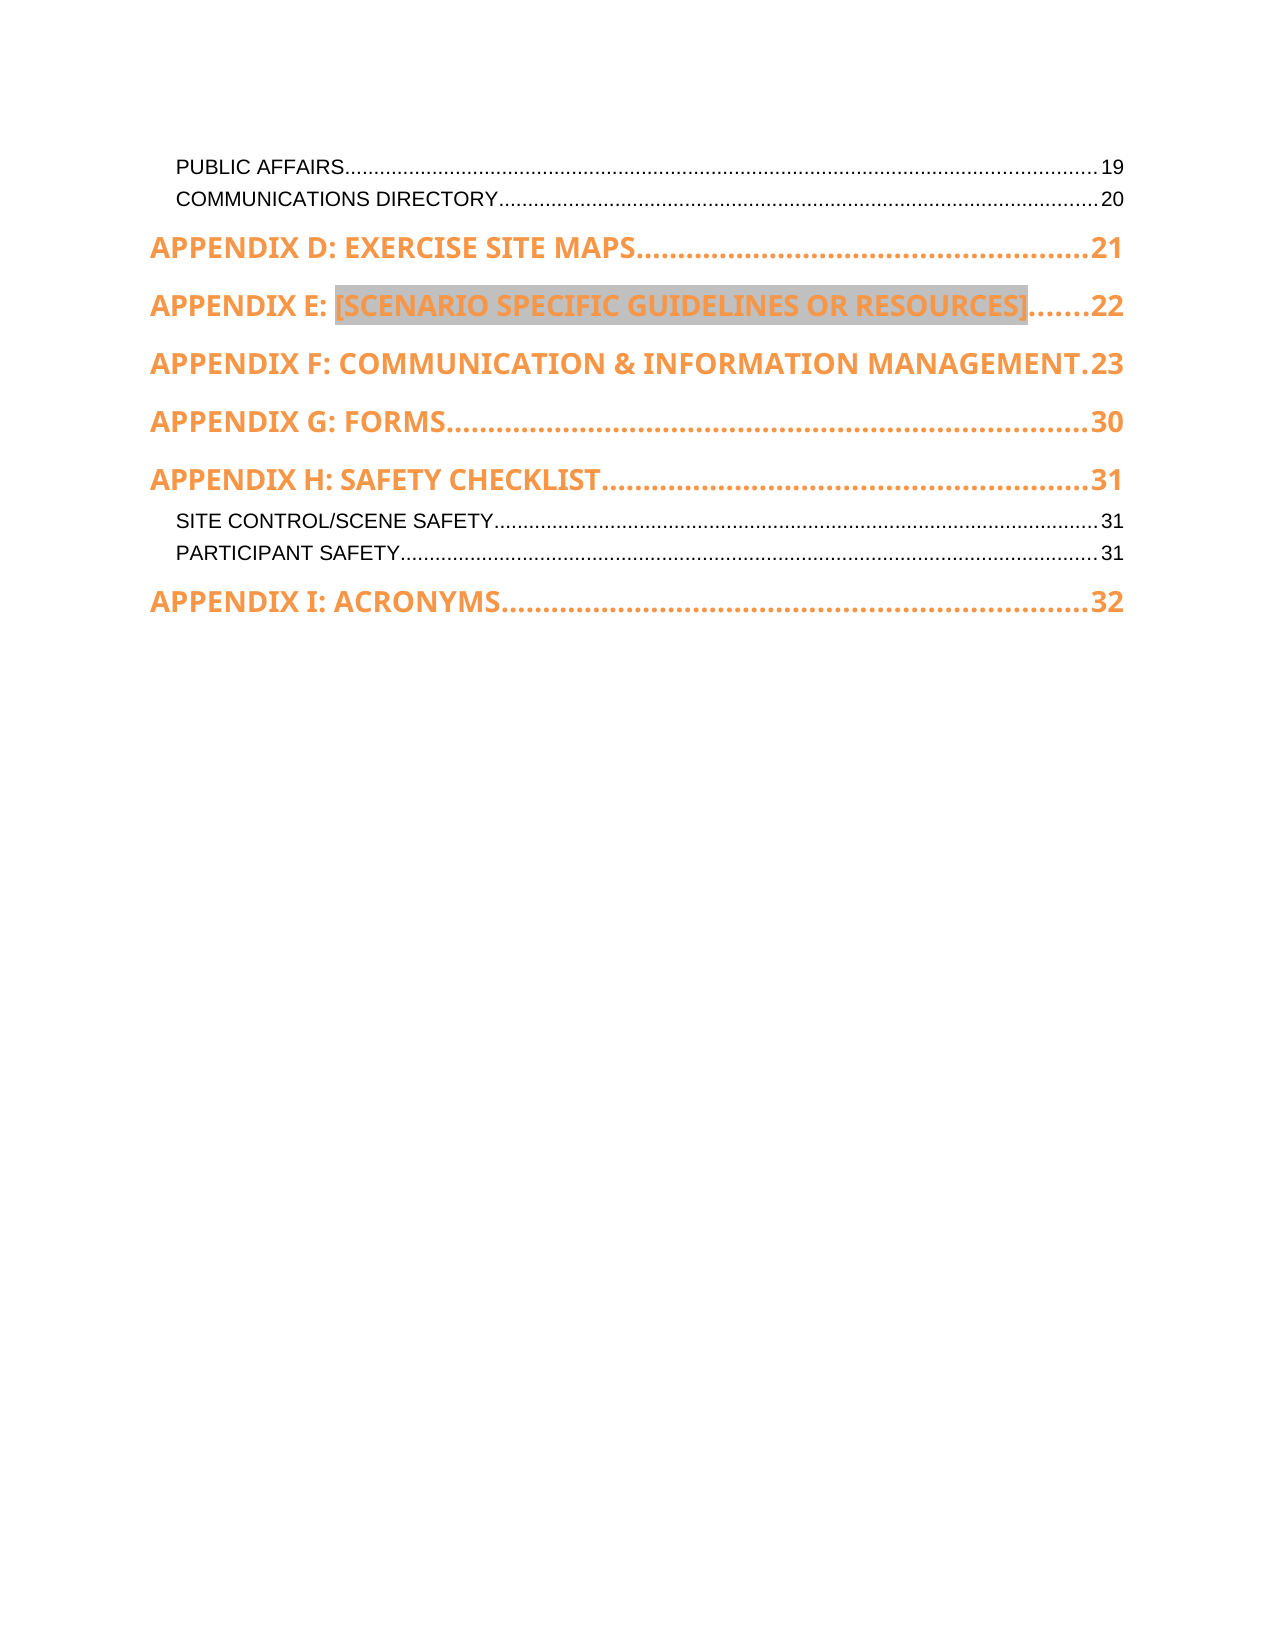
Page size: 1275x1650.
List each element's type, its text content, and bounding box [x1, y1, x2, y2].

text COMMUNICATIONS DIRECTORY 20 [176, 187, 1125, 211]
text Participant Safety 31 [176, 541, 1125, 565]
text APPENDIX E: [SCENARIO SPECIFIC GUIDELINES OR RESOURCES] 22 [150, 285, 335, 325]
text PUBLIC AFFAIRS 19 [176, 155, 1125, 179]
text APPENDIX D: EXERCISE SITE MAPS 21 [150, 227, 1125, 267]
text APPENDIX H: SAFETY CHECKLIST 31 [150, 459, 1125, 499]
text APPENDIX I: ACRONYMS 32 [150, 581, 1125, 621]
text APPENDIX F: COMMUNICATION & INFORMATION MANAGEMENT 23 [150, 343, 1125, 383]
text APPENDIX G: FORMS 30 [150, 401, 1125, 441]
text Site Control/scene safety 31 [176, 509, 1125, 533]
text APPENDIX E: [SCENARIO SPECIFIC GUIDELINES OR RESOURCES] 22 [1028, 285, 1125, 325]
